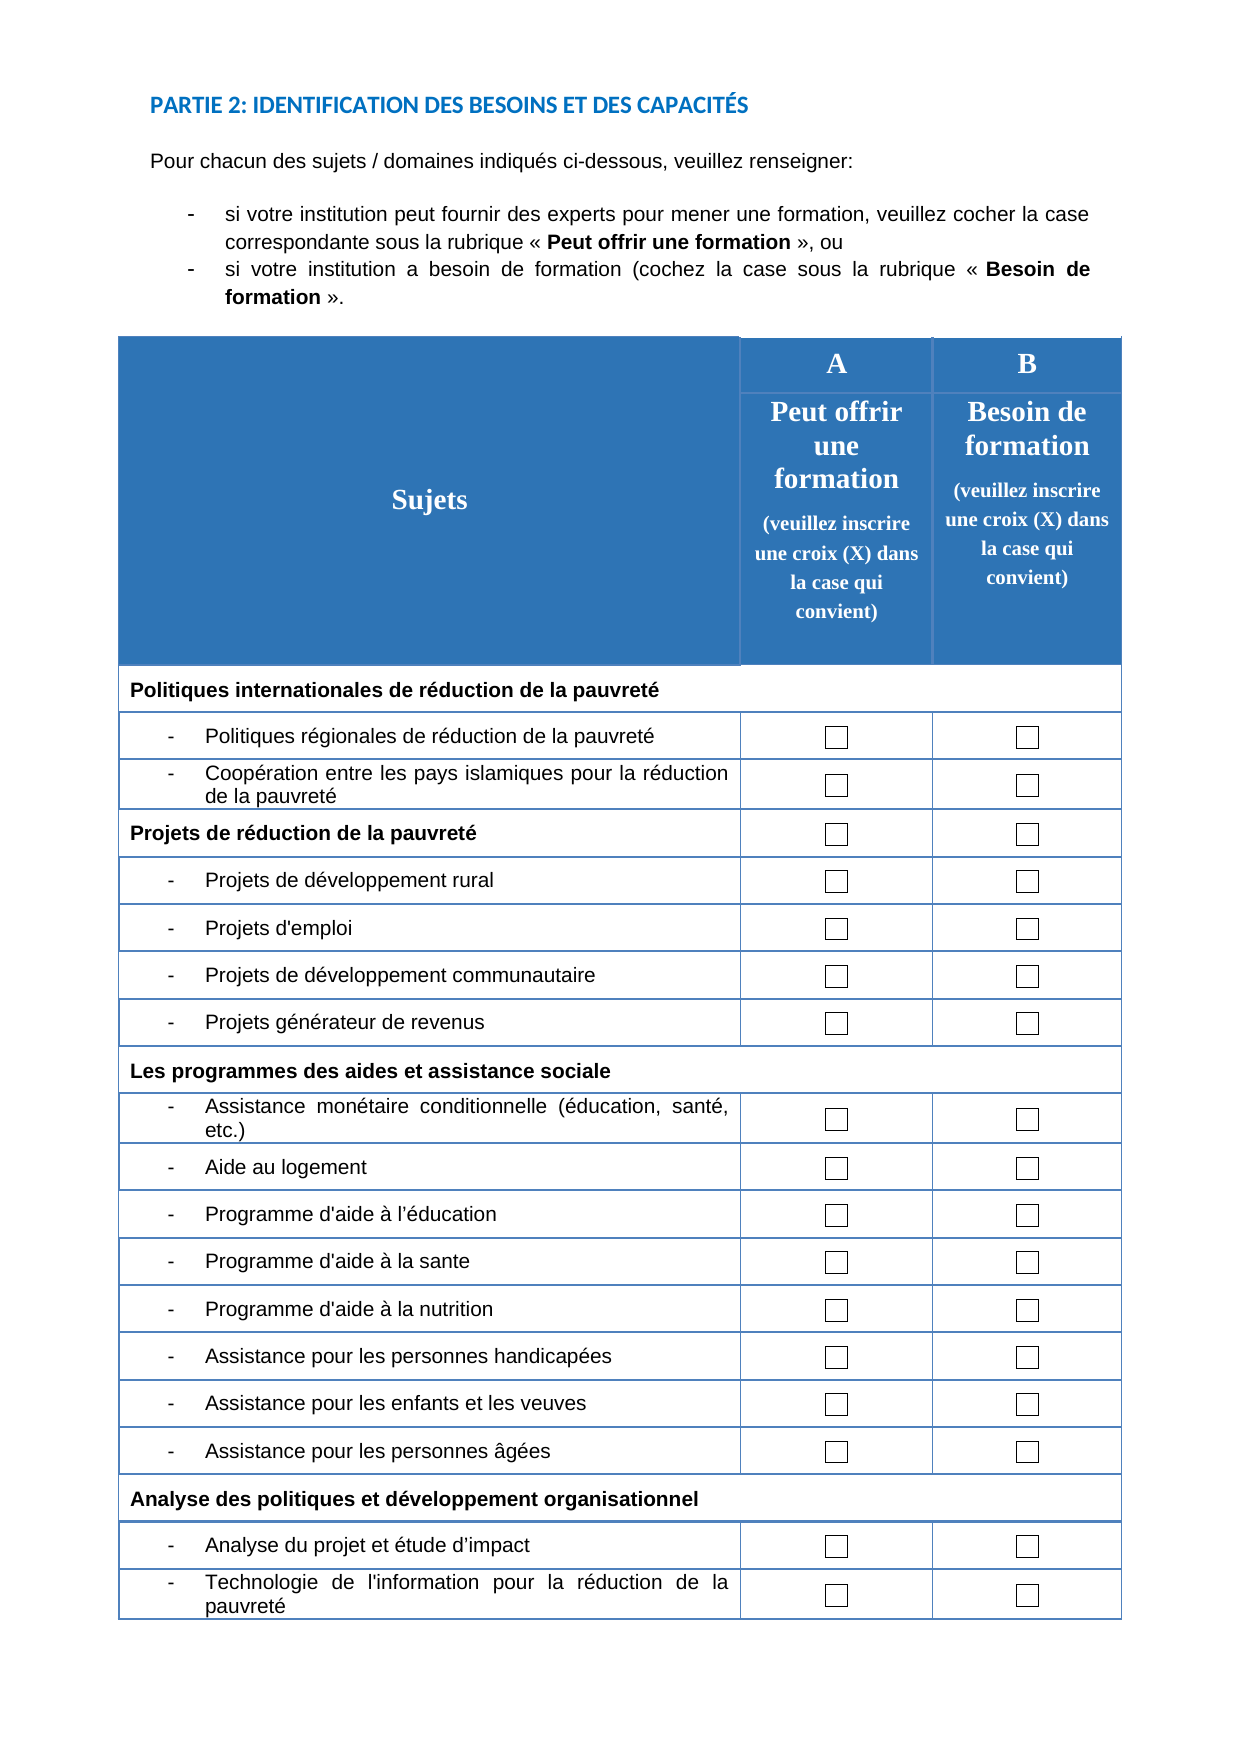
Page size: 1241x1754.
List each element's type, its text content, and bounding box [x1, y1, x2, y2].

table_cell [933, 1094, 1121, 1142]
table_cell Peut offrir une formation (veuillez inscrire une croix (X) dans la case qui convient) [741, 394, 931, 664]
table_cell Les programmes des aides et assistance sociale [119, 1047, 1121, 1092]
text Pour chacun des sujets / domaines indiqués ci-dessous, veuillez renseigner: [150, 149, 1090, 173]
table_cell [741, 1000, 932, 1045]
table_cell Coopération entre les pays islamiques pour la réduction de la pauvreté [120, 760, 740, 808]
table_cell Analyse du projet et étude d’impact [120, 1523, 740, 1568]
table_cell [933, 713, 1121, 758]
table_cell Programme d'aide à l’éducation [119, 1191, 740, 1237]
table_cell [741, 1286, 932, 1331]
table_cell [933, 1333, 1121, 1378]
table_cell Programme d'aide à la nutrition [120, 1286, 740, 1331]
table_cell [741, 810, 932, 856]
table_cell [933, 1523, 1121, 1568]
table_cell [741, 713, 932, 758]
table_cell Technologie de l'information pour la réduction de la pauvreté [120, 1570, 740, 1618]
table_header B [934, 338, 1121, 392]
table_cell [933, 952, 1121, 997]
table_cell [933, 760, 1121, 808]
table_cell Projets générateur de revenus [120, 1000, 740, 1045]
table_header A [741, 338, 931, 392]
table_cell Analyse des politiques et développement organisationnel [119, 1475, 1121, 1520]
table_cell Projets de développement communautaire [119, 952, 740, 997]
table_cell [741, 858, 932, 903]
table_cell Assistance pour les enfants et les veuves [120, 1381, 740, 1426]
table_cell [933, 1144, 1121, 1189]
table_cell [933, 1191, 1121, 1237]
table_cell [741, 1191, 932, 1237]
table_cell [741, 1523, 932, 1568]
table_cell [933, 905, 1121, 950]
table_cell Assistance monétaire conditionnelle (éducation, santé, etc.) [120, 1094, 740, 1142]
table_cell Projets d'emploi [120, 905, 740, 950]
table_cell Projets de réduction de la pauvreté [119, 810, 740, 856]
table_cell [933, 1381, 1121, 1426]
table_cell [741, 1239, 932, 1284]
table_cell [741, 1428, 932, 1473]
table_cell [741, 1333, 932, 1378]
table_cell Aide au logement [120, 1144, 740, 1189]
table_cell Programme d'aide à la sante [120, 1239, 740, 1284]
text PARTIE 2: IDENTIFICATION DES BESOINS ET DES CAPACITÉS [150, 89, 1090, 119]
table_cell [933, 1239, 1121, 1284]
table_cell [933, 1000, 1121, 1045]
table_cell [741, 760, 932, 808]
table_cell Assistance pour les personnes âgées [120, 1428, 740, 1473]
table_cell [933, 858, 1121, 903]
table_cell Projets de développement rural [120, 858, 740, 903]
table_cell [741, 952, 932, 997]
table_cell Besoin de formation (veuillez inscrire une croix (X) dans la case qui convient) [934, 394, 1121, 664]
table_cell [933, 810, 1121, 856]
table_cell [741, 1144, 932, 1189]
table_header Sujets [119, 337, 739, 664]
table_cell [933, 1428, 1121, 1473]
table_cell [741, 1381, 932, 1426]
table_cell [741, 1570, 932, 1618]
table_cell [741, 1094, 932, 1142]
list si votre institution a besoin de formation (cochez la case sous la rubrique « Besoin de formation ». [187, 257, 1090, 308]
list si votre institution peut fournir des experts pour mener une formation, veuillez cocher la case correspondante sous la rubrique « Peut offrir une formation », ou [187, 202, 1090, 253]
table_cell Politiques régionales de réduction de la pauvreté [120, 713, 740, 758]
table_cell [933, 1570, 1121, 1618]
table_cell [933, 1286, 1121, 1331]
table_cell Politiques internationales de réduction de la pauvreté [119, 665, 1121, 711]
table_cell [741, 905, 932, 950]
table_cell Assistance pour les personnes handicapées [120, 1333, 740, 1378]
